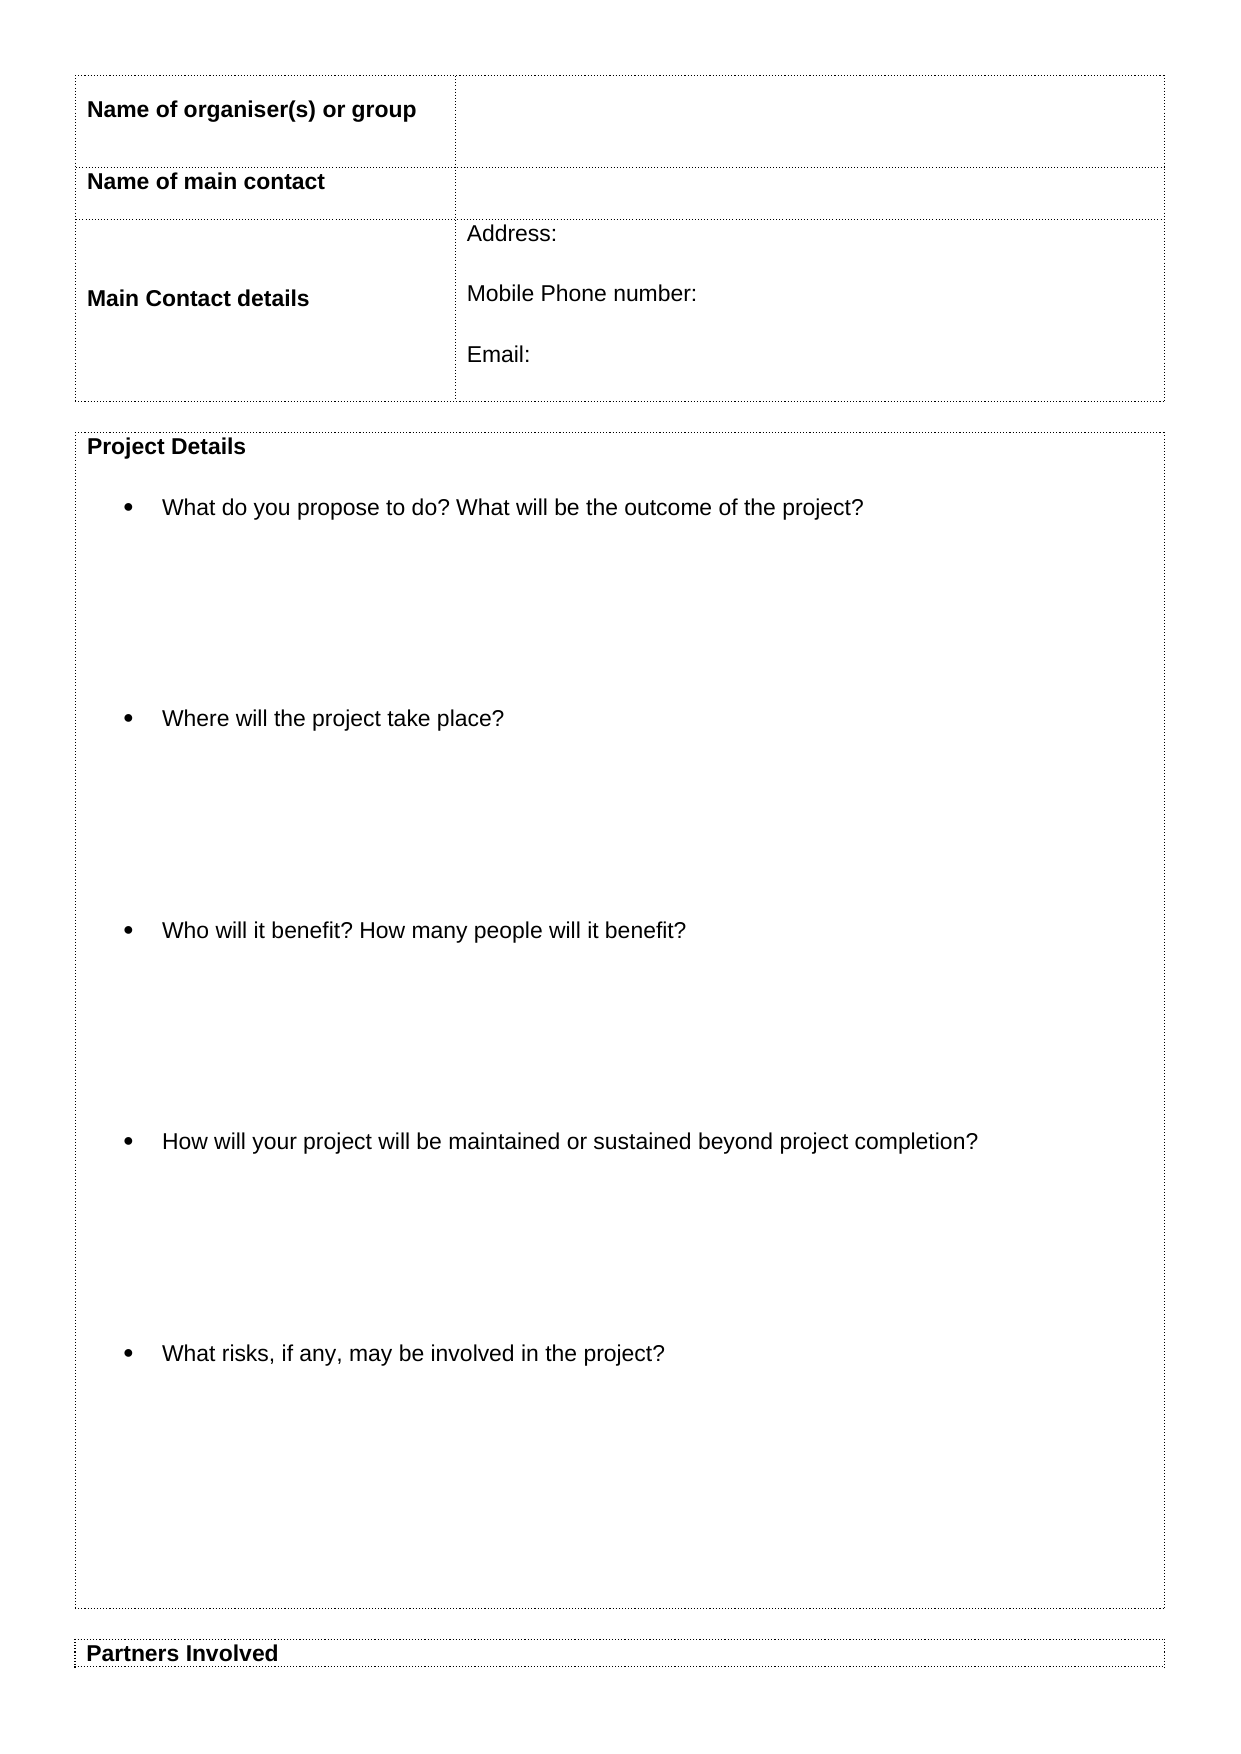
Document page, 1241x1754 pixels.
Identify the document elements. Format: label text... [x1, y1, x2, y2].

table_header Name of organiser(s) or group [76, 75, 455, 167]
table_header Project Details What do you propose to do? What will be the outcome of the project? Where will the project take place? Who will it benefit? How many people will it benefit? How will your project will be maintained or sustained beyond project completion? What risks, if any, may be involved in the project? [76, 432, 1165, 1608]
table_cell Address: Mobile Phone number: Email: [455, 219, 1165, 401]
table_cell [455, 167, 1165, 219]
table_cell Main Contact details [76, 219, 455, 401]
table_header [75, 1639, 1164, 1666]
table_header [455, 75, 1165, 167]
table_cell Name of main contact [76, 167, 455, 219]
